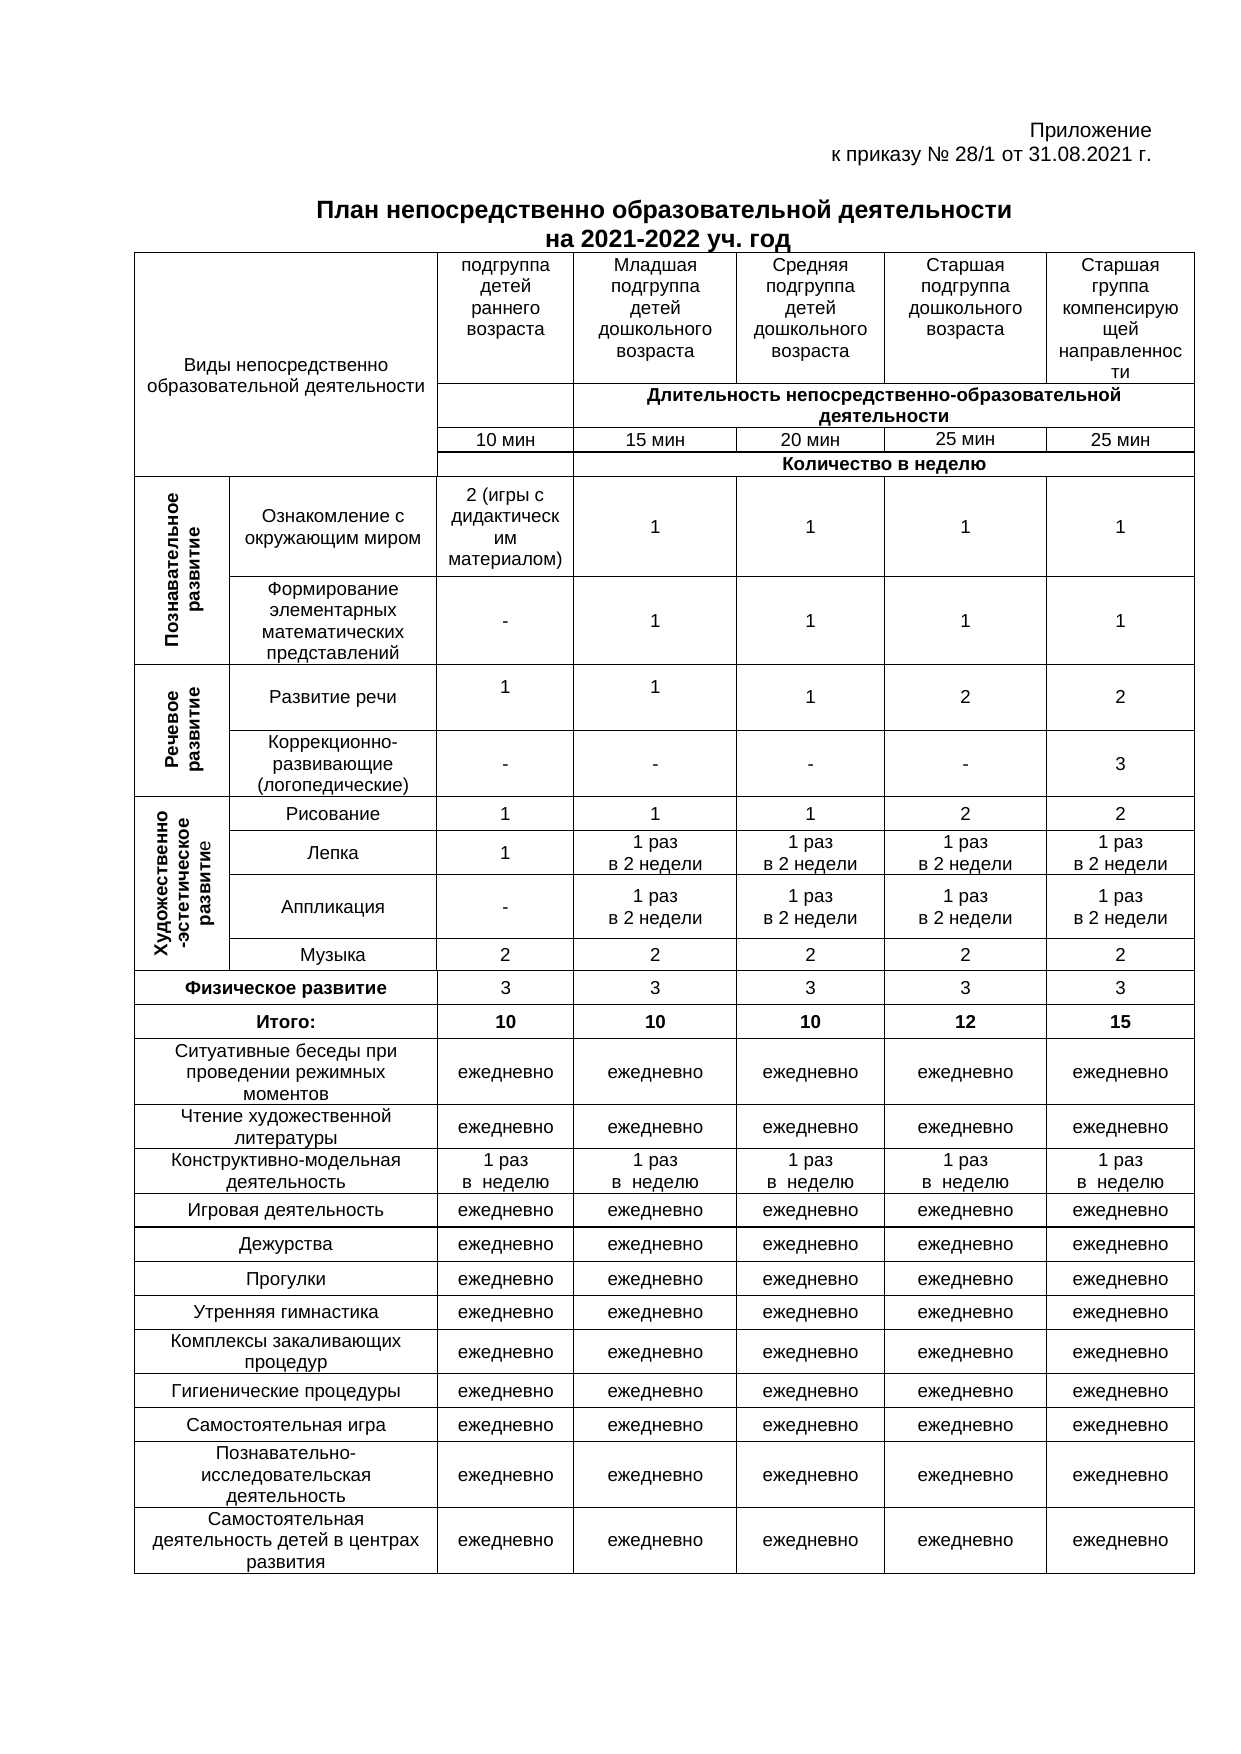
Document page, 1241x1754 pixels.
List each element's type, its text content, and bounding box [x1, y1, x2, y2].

table_cell Самостоятельная деятельность детей в центрах развития [135, 1508, 437, 1572]
table_header Виды непосредственно образовательной деятельности [135, 253, 437, 476]
table_cell ежедневно [737, 1228, 884, 1261]
table_cell ежедневно [1047, 1194, 1194, 1226]
table_cell Утренняя гимнастика [135, 1296, 437, 1329]
table_cell 3 [737, 971, 884, 1004]
table_cell ежедневно [737, 1262, 884, 1294]
table_cell Самостоятельная игра [135, 1408, 437, 1441]
table_cell 2 [1047, 665, 1194, 730]
table_cell ежедневно [574, 1442, 736, 1507]
table_cell 3 [438, 971, 573, 1004]
table_cell Конструктивно-модельная деятельность [135, 1149, 437, 1192]
table_cell 3 [885, 971, 1046, 1004]
table_cell 1 [1047, 577, 1194, 663]
table_cell ежедневно [885, 1508, 1046, 1572]
table_cell ежедневно [438, 1330, 573, 1373]
table_cell 1 раз в неделю [737, 1149, 884, 1192]
table_header Старшая группа компенсирующей направленности [1047, 253, 1194, 383]
table_cell - [437, 577, 573, 663]
table_cell ежедневно [1047, 1442, 1194, 1507]
table_cell ежедневно [737, 1374, 884, 1407]
table_cell 1 [885, 477, 1046, 576]
table_header Младшая подгруппа детей дошкольного возраста [574, 253, 736, 383]
table_cell ежедневно [1047, 1262, 1194, 1294]
table_cell Коррекционно-развивающие (логопедические) [230, 731, 436, 796]
table_cell 1 [574, 577, 736, 663]
table_cell 1 [737, 797, 884, 830]
table_cell 1 [1047, 477, 1194, 576]
table_cell ежедневно [574, 1330, 736, 1373]
table_cell ежедневно [1047, 1408, 1194, 1441]
table_cell 1 [885, 577, 1046, 663]
table_header подгруппа детей раннего возраста [438, 253, 573, 383]
table_cell ежедневно [1047, 1508, 1194, 1572]
table_cell Формирование элементарных математических представлений [230, 577, 436, 663]
table_cell - [737, 731, 884, 796]
table_cell ежедневно [1047, 1105, 1194, 1148]
table_cell 1 раз в неделю [438, 1149, 573, 1192]
table_cell ежедневно [885, 1105, 1046, 1148]
table_cell 1 [574, 477, 736, 576]
table_cell 1 [737, 477, 884, 576]
table_cell 1 [574, 797, 736, 830]
table_cell 1 раз в 2 недели [574, 875, 736, 938]
table_cell ежедневно [885, 1330, 1046, 1373]
table_cell Количество в неделю [574, 453, 1194, 476]
table_cell Прогулки [135, 1262, 437, 1294]
table_cell - [574, 731, 736, 796]
table_cell 1 раз в 2 недели [737, 875, 884, 938]
table_cell ежедневно [737, 1039, 884, 1104]
table_cell 10 мин [438, 428, 573, 451]
table_cell ежедневно [737, 1508, 884, 1572]
table_cell 20 мин [737, 428, 884, 451]
text Приложение [207, 118, 1152, 142]
table_cell 2 [1047, 797, 1194, 830]
table_cell ежедневно [438, 1296, 573, 1329]
table_cell 3 [1047, 971, 1194, 1004]
table_cell Гигиенические процедуры [135, 1374, 437, 1407]
table_cell ежедневно [885, 1194, 1046, 1226]
table_cell Физическое развитие [135, 971, 437, 1004]
table_cell 1 [737, 665, 884, 730]
table_cell ежедневно [1047, 1296, 1194, 1329]
table_cell ежедневно [737, 1442, 884, 1507]
table_cell 1 раз в 2 недели [1047, 831, 1194, 874]
table_cell 10 [737, 1005, 884, 1038]
table_cell 1 [437, 665, 573, 730]
table_cell ежедневно [574, 1296, 736, 1329]
table_cell Игровая деятельность [135, 1194, 437, 1226]
table_cell ежедневно [885, 1228, 1046, 1261]
text к приказу № 28/1 от 31.08.2021 г. [207, 142, 1152, 166]
table_cell 2 [1047, 939, 1194, 970]
table_cell Дежурства [135, 1228, 437, 1261]
table_cell - [437, 875, 573, 938]
table_cell 15 мин [574, 428, 736, 451]
table_cell 1 раз в 2 недели [574, 831, 736, 874]
table_cell Длительность непосредственно-образовательной деятельности [574, 384, 1194, 427]
table_cell ежедневно [438, 1508, 573, 1572]
table_cell ежедневно [438, 1262, 573, 1294]
table_cell ежедневно [574, 1508, 736, 1572]
table_cell 1 [437, 831, 573, 874]
table_cell Чтение художественной литературы [135, 1105, 437, 1148]
table_cell 2 [885, 939, 1046, 970]
table_cell 2 [737, 939, 884, 970]
table_cell [438, 384, 573, 427]
table_cell ежедневно [885, 1039, 1046, 1104]
table_cell ежедневно [438, 1442, 573, 1507]
table_header Старшая подгруппа дошкольного возраста [885, 253, 1046, 383]
table_cell Ситуативные беседы при проведении режимных моментов [135, 1039, 437, 1104]
table_cell 1 [437, 797, 573, 830]
table_cell Музыка [230, 939, 436, 970]
table_cell ежедневно [885, 1374, 1046, 1407]
table_cell ежедневно [438, 1374, 573, 1407]
table_cell 10 [574, 1005, 736, 1038]
table_cell Комплексы закаливающих процедур [135, 1330, 437, 1373]
table_cell ежедневно [438, 1228, 573, 1261]
table_cell ежедневно [574, 1105, 736, 1148]
table_cell 2 [437, 939, 573, 970]
table_cell ежедневно [574, 1039, 736, 1104]
table_cell - [437, 731, 573, 796]
table_cell 12 [885, 1005, 1046, 1038]
table_cell Итого: [135, 1005, 437, 1038]
table_cell 1 [737, 577, 884, 663]
table_cell 3 [1047, 731, 1194, 796]
table_cell Лепка [230, 831, 436, 874]
table_cell Рисование [230, 797, 436, 830]
table_cell ежедневно [438, 1408, 573, 1441]
table_cell ежедневно [574, 1374, 736, 1407]
text План непосредственно образовательной деятельности [177, 195, 1152, 223]
table_cell 1 раз в неделю [574, 1149, 736, 1192]
table_cell Развитие речи [230, 665, 436, 730]
table_cell ежедневно [1047, 1228, 1194, 1261]
table_cell ежедневно [737, 1330, 884, 1373]
table_cell Познавательно-исследовательская деятельность [135, 1442, 437, 1507]
table_cell ежедневно [737, 1105, 884, 1148]
table_cell ежедневно [574, 1194, 736, 1226]
table_cell - [885, 731, 1046, 796]
table_cell Речевое развитие [135, 665, 229, 796]
table_cell 1 раз в 2 недели [885, 831, 1046, 874]
text на 2021-2022 уч. год [177, 223, 1152, 252]
table_cell ежедневно [737, 1194, 884, 1226]
table_cell [438, 453, 573, 476]
table_cell ежедневно [574, 1262, 736, 1294]
table_cell ежедневно [574, 1228, 736, 1261]
table_cell 1 раз в неделю [1047, 1149, 1194, 1192]
table_cell 3 [574, 971, 736, 1004]
table_cell ежедневно [885, 1262, 1046, 1294]
table_cell ежедневно [1047, 1330, 1194, 1373]
table_cell ежедневно [438, 1194, 573, 1226]
table_cell 10 [438, 1005, 573, 1038]
table_cell ежедневно [1047, 1374, 1194, 1407]
table_cell 2 (игры с дидактическим материалом) [437, 477, 573, 576]
table_cell 1 раз в 2 недели [1047, 875, 1194, 938]
table_cell 1 раз в неделю [885, 1149, 1046, 1192]
table_cell ежедневно [438, 1039, 573, 1104]
table_cell 2 [885, 797, 1046, 830]
table_header Средняя подгруппа детей дошкольного возраста [737, 253, 884, 383]
table_cell 1 раз в 2 недели [885, 875, 1046, 938]
table_cell 1 [574, 665, 736, 730]
table_cell 25 мин [1047, 428, 1194, 451]
table_cell ежедневно [438, 1105, 573, 1148]
table_cell ежедневно [885, 1296, 1046, 1329]
table_cell Познавательное развитие [135, 477, 229, 663]
table_cell ежедневно [574, 1408, 736, 1441]
table_cell Художественно-эстетическое развитие [135, 797, 229, 970]
table_cell Аппликация [230, 875, 436, 938]
table_cell 2 [885, 665, 1046, 730]
table_cell Ознакомление с окружающим миром [230, 477, 436, 576]
table_cell 1 раз в 2 недели [737, 831, 884, 874]
table_cell ежедневно [885, 1408, 1046, 1441]
table_cell 2 [574, 939, 736, 970]
table_cell ежедневно [737, 1408, 884, 1441]
table_cell 25 мин [885, 428, 1046, 451]
table_cell ежедневно [1047, 1039, 1194, 1104]
table_cell ежедневно [885, 1442, 1046, 1507]
table_cell ежедневно [737, 1296, 884, 1329]
table_cell 15 [1047, 1005, 1194, 1038]
